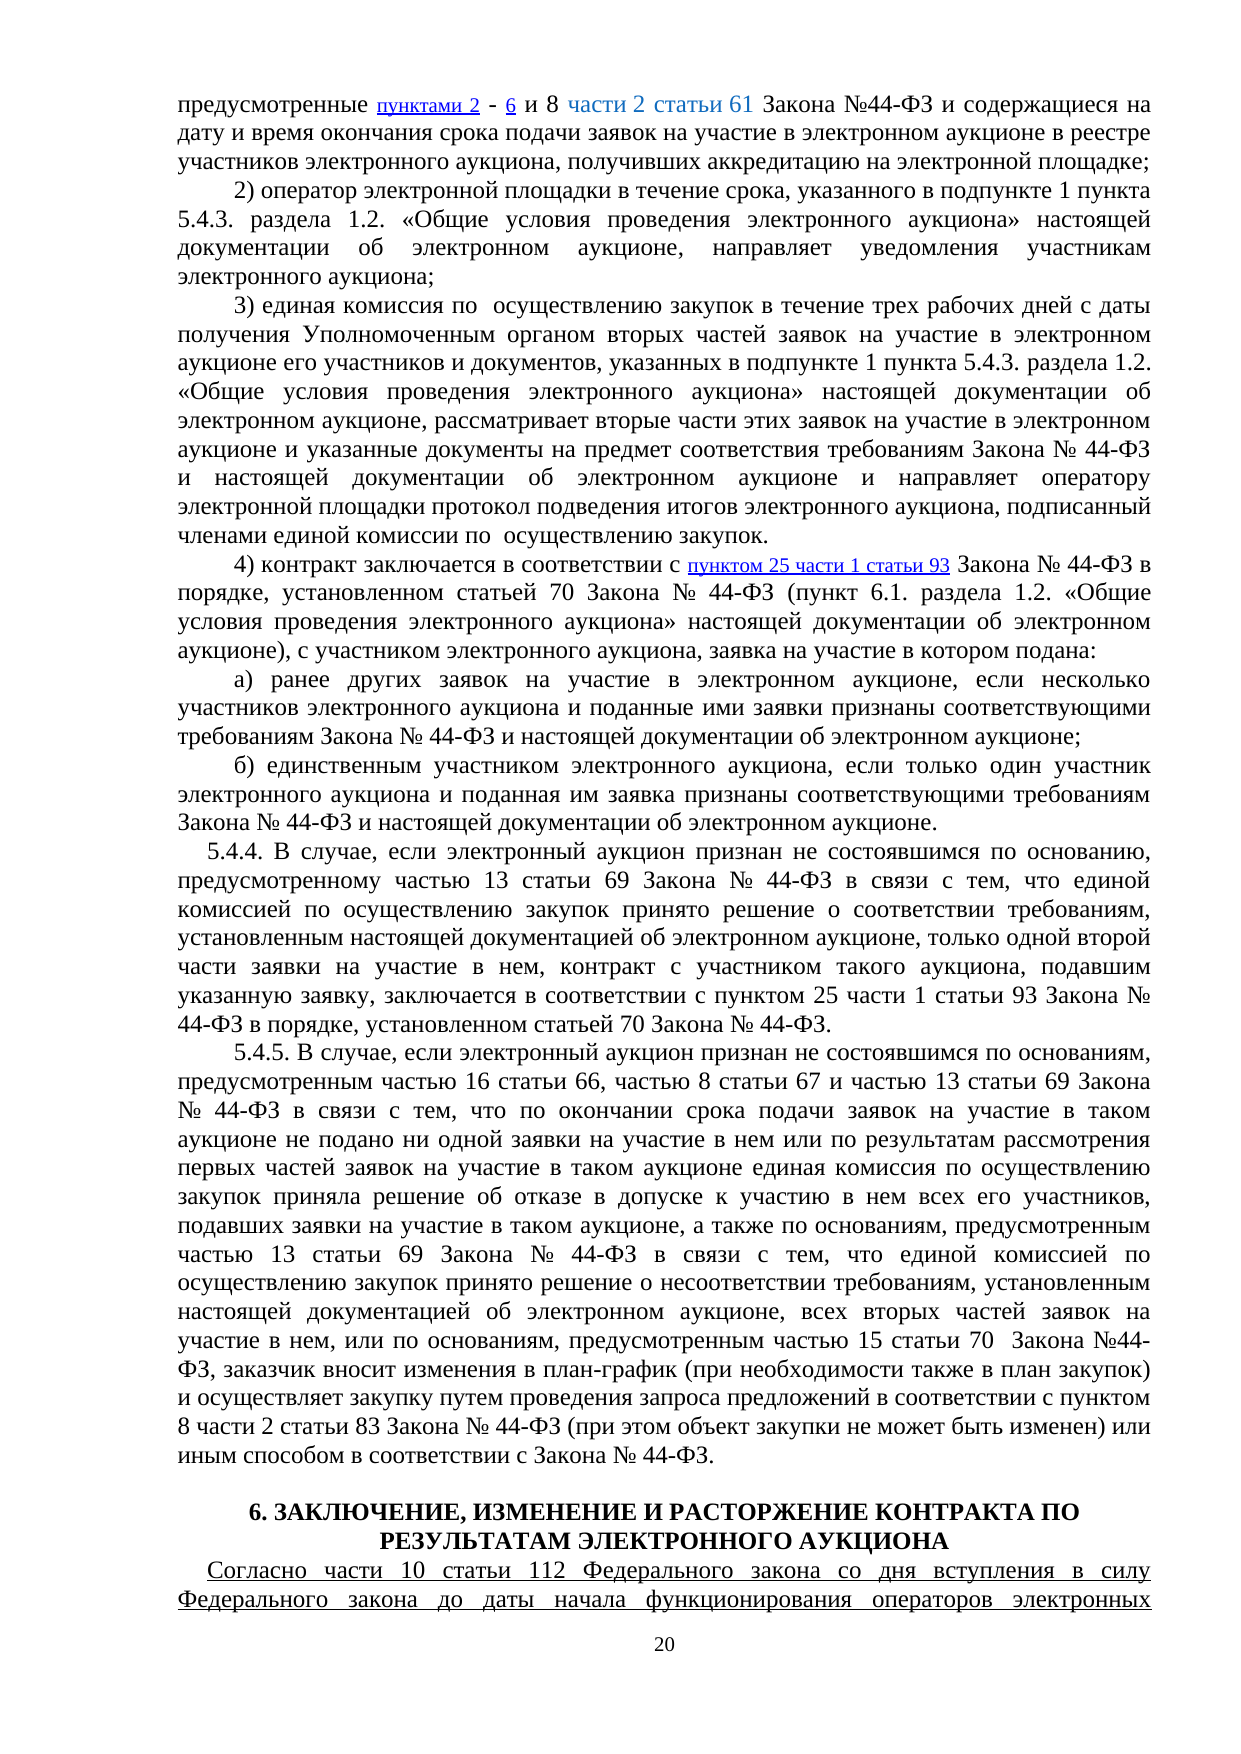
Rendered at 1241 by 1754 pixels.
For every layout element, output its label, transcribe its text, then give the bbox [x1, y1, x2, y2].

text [177, 89, 1152, 175]
text 5.4.4. В случае, если электронный аукцион признан не состоявшимся по основанию, предусмотренному частью 13 статьи 69 Закона № 44-ФЗ в связи с тем, что единой комиссией по осуществлению закупок принято решение о соответствии требованиям, установленным настоящей документацией об электронном аукционе, только одной второй части заявки на участие в нем, контракт с участником такого аукциона, подавшим указанную заявку, заключается в соответствии с пунктом 25 части 1 статьи 93 Закона № 44-ФЗ в порядке, установленном статьей 70 Закона № 44-ФЗ. [177, 836, 1152, 1037]
text а) ранее других заявок на участие в электронном аукционе, если несколько участников электронного аукциона и поданные ими заявки признаны соответствующими требованиям Закона № 44-ФЗ и настоящей документации об электронном аукционе; [177, 664, 1152, 750]
text 4) контракт заключается в соответствии с пунктом 25 части 1 статьи 93 Закона № 44-ФЗ в порядке, установленном статьей 70 Закона № 44-ФЗ (пункт 6.1. раздела 1.2. «Общие условия проведения электронного аукциона» настоящей документации об электронном аукционе), с участником электронного аукциона, заявка на участие в котором подана: [177, 549, 1152, 664]
text б) единственным участником электронного аукциона, если только один участник электронного аукциона и поданная им заявка признаны соответствующими требованиям Закона № 44-ФЗ и настоящей документации об электронном аукционе. [177, 750, 1152, 836]
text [177, 1555, 1152, 1609]
text 6. ЗАКЛЮЧЕНИЕ, ИЗМЕНЕНИЕ И РАСТОРЖЕНИЕ КОНТРАКТА ПО РЕЗУЛЬТАТАМ ЭЛЕКТРОННОГО АУКЦИОНА [177, 1497, 1152, 1555]
text 2) оператор электронной площадки в течение срока, указанного в подпункте 1 пункта 5.4.3. раздела 1.2. «Общие условия проведения электронного аукциона» настоящей документации об электронном аукционе, направляет уведомления участникам электронного аукциона; [177, 175, 1152, 290]
text 3) единая комиссия по осуществлению закупок в течение трех рабочих дней с даты получения Уполномоченным органом вторых частей заявок на участие в электронном аукционе его участников и документов, указанных в подпункте 1 пункта 5.4.3. раздела 1.2. «Общие условия проведения электронного аукциона» настоящей документации об электронном аукционе, рассматривает вторые части этих заявок на участие в электронном аукционе и указанные документы на предмет соответствия требованиям Закона № 44-ФЗ и настоящей документации об электронном аукционе и направляет оператору электронной площадки протокол подведения итогов электронного аукциона, подписанный членами единой комиссии по осуществлению закупок. [177, 290, 1152, 549]
text 5.4.5. В случае, если электронный аукцион признан не состоявшимся по основаниям, предусмотренным частью 16 статьи 66, частью 8 статьи 67 и частью 13 статьи 69 Закона № 44-ФЗ в связи с тем, что по окончании срока подачи заявок на участие в таком аукционе не подано ни одной заявки на участие в нем или по результатам рассмотрения первых частей заявок на участие в таком аукционе единая комиссия по осуществлению закупок приняла решение об отказе в допуске к участию в нем всех его участников, подавших заявки на участие в таком аукционе, а также по основаниям, предусмотренным частью 13 статьи 69 Закона № 44-ФЗ в связи с тем, что единой комиссией по осуществлению закупок принято решение о несоответствии требованиям, установленным настоящей документацией об электронном аукционе, всех вторых частей заявок на участие в нем, или по основаниям, предусмотренным частью 15 статьи 70 Закона №44-ФЗ, заказчик вносит изменения в план-график (при необходимости также в план закупок) и осуществляет закупку путем проведения запроса предложений в соответствии с пунктом 8 части 2 статьи 83 Закона № 44-ФЗ (при этом объект закупки не может быть изменен) или иным способом в соответствии с Закона № 44-ФЗ. [177, 1037, 1152, 1469]
